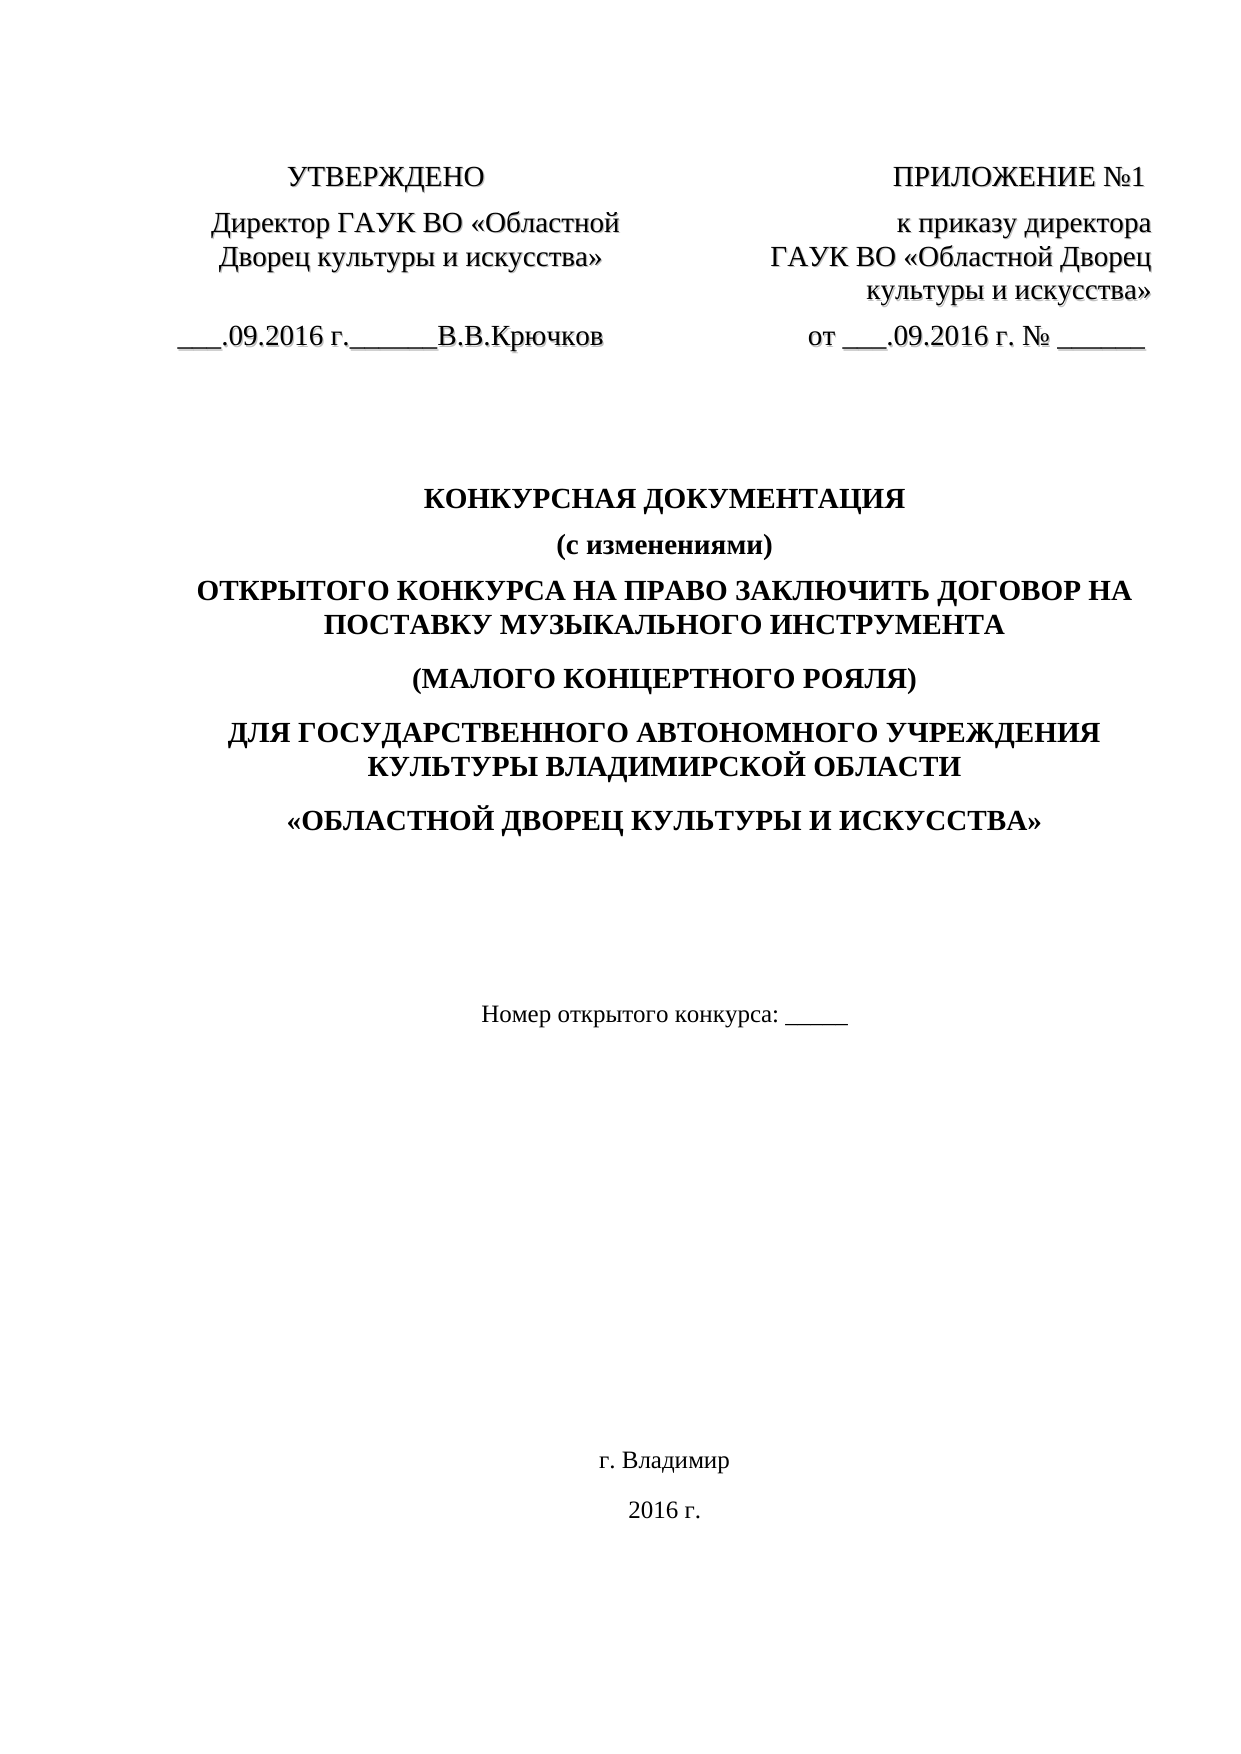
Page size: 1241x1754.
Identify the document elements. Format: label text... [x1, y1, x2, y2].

text ДЛЯ ГОСУДАРСТВЕННОГО АВТОНОМНОГО УЧРЕЖДЕНИЯ КУЛЬТУРЫ ВЛАДИМИРСКОЙ ОБЛАСТИ [177, 716, 1152, 783]
text УТВЕРЖДЕНО ПРИЛОЖЕНИЕ №1 [177, 159, 1152, 193]
text (МАЛОГО КОНЦЕРТНОГО РОЯЛЯ) [177, 661, 1152, 695]
text ___.09.2016 г.______В.В.Крючков от ___.09.2016 г. № ______ [177, 318, 1152, 352]
text 2016 г. [177, 1495, 1152, 1524]
text «ОБЛАСТНОЙ ДВОРЕЦ КУЛЬТУРЫ И ИСКУССТВА» [177, 803, 1152, 837]
text ОТКРЫТОГО КОНКУРСА НА ПРАВО ЗАКЛЮЧИТЬ ДОГОВОР НА ПОСТАВКУ МУЗЫКАЛЬНОГО ИНСТРУМЕНТА [177, 573, 1152, 640]
text КОНКУРСНАЯ ДОКУМЕНТАЦИЯ [177, 481, 1152, 515]
text Номер открытого конкурса: _____ [177, 999, 1152, 1028]
text Директор ГАУК ВО «Областной к приказу директора Дворец культуры и искусства» ГАУК ВО «Областной Дворец культуры и искусства» [177, 205, 1152, 306]
text г. Владимир [177, 1446, 1152, 1474]
text (с изменениями) [177, 527, 1152, 561]
